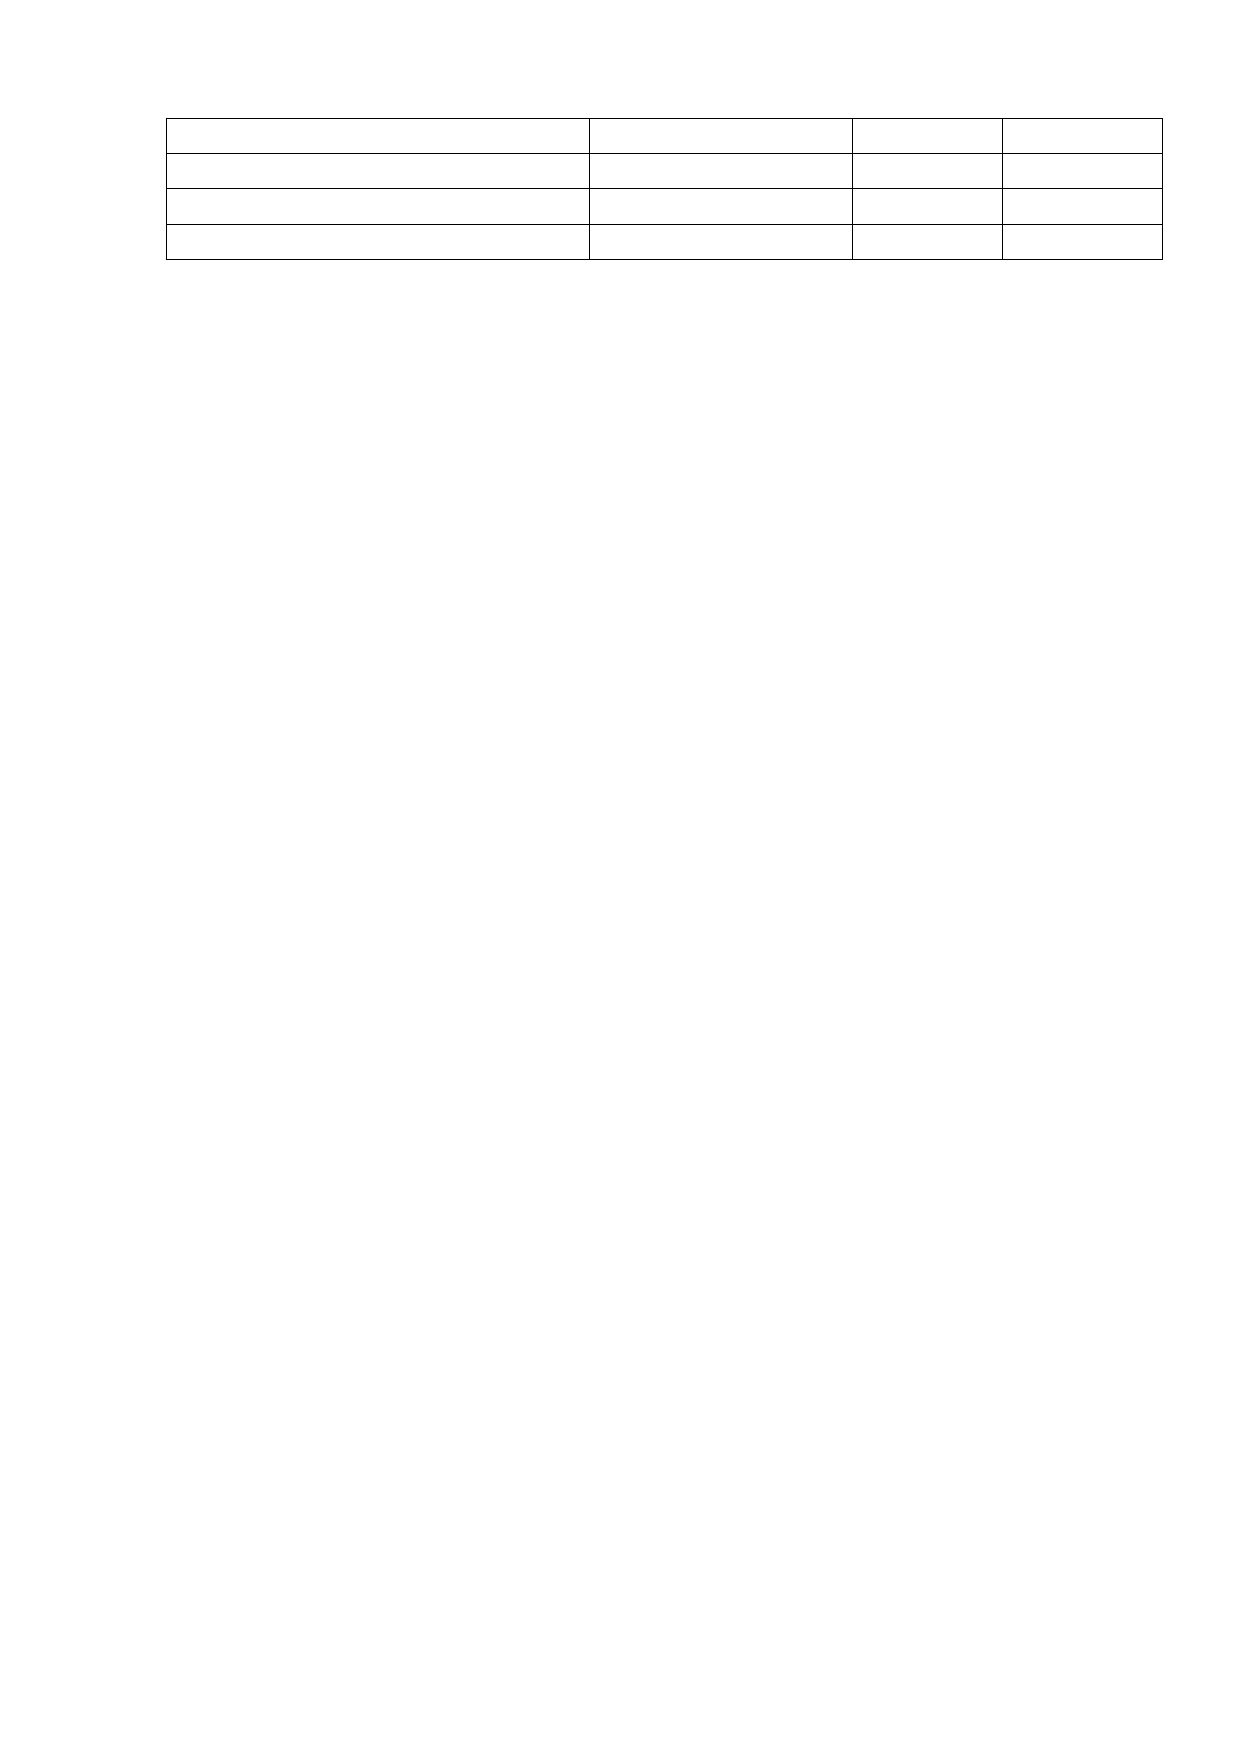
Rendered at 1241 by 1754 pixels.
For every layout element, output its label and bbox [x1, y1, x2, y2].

table_cell [853, 154, 1002, 188]
table_cell [167, 154, 589, 188]
table_cell [853, 225, 1002, 258]
table_cell [590, 119, 852, 153]
table_cell [1003, 119, 1162, 153]
table_cell [167, 225, 589, 258]
table_cell [853, 119, 1002, 153]
table_cell [1003, 189, 1162, 223]
table_cell [1003, 225, 1162, 258]
table_cell [167, 189, 589, 223]
table_cell [590, 189, 852, 223]
table_cell [590, 154, 852, 188]
table_cell [1003, 154, 1162, 188]
table_cell [590, 225, 852, 258]
table_cell [853, 189, 1002, 223]
table_cell [167, 119, 589, 153]
